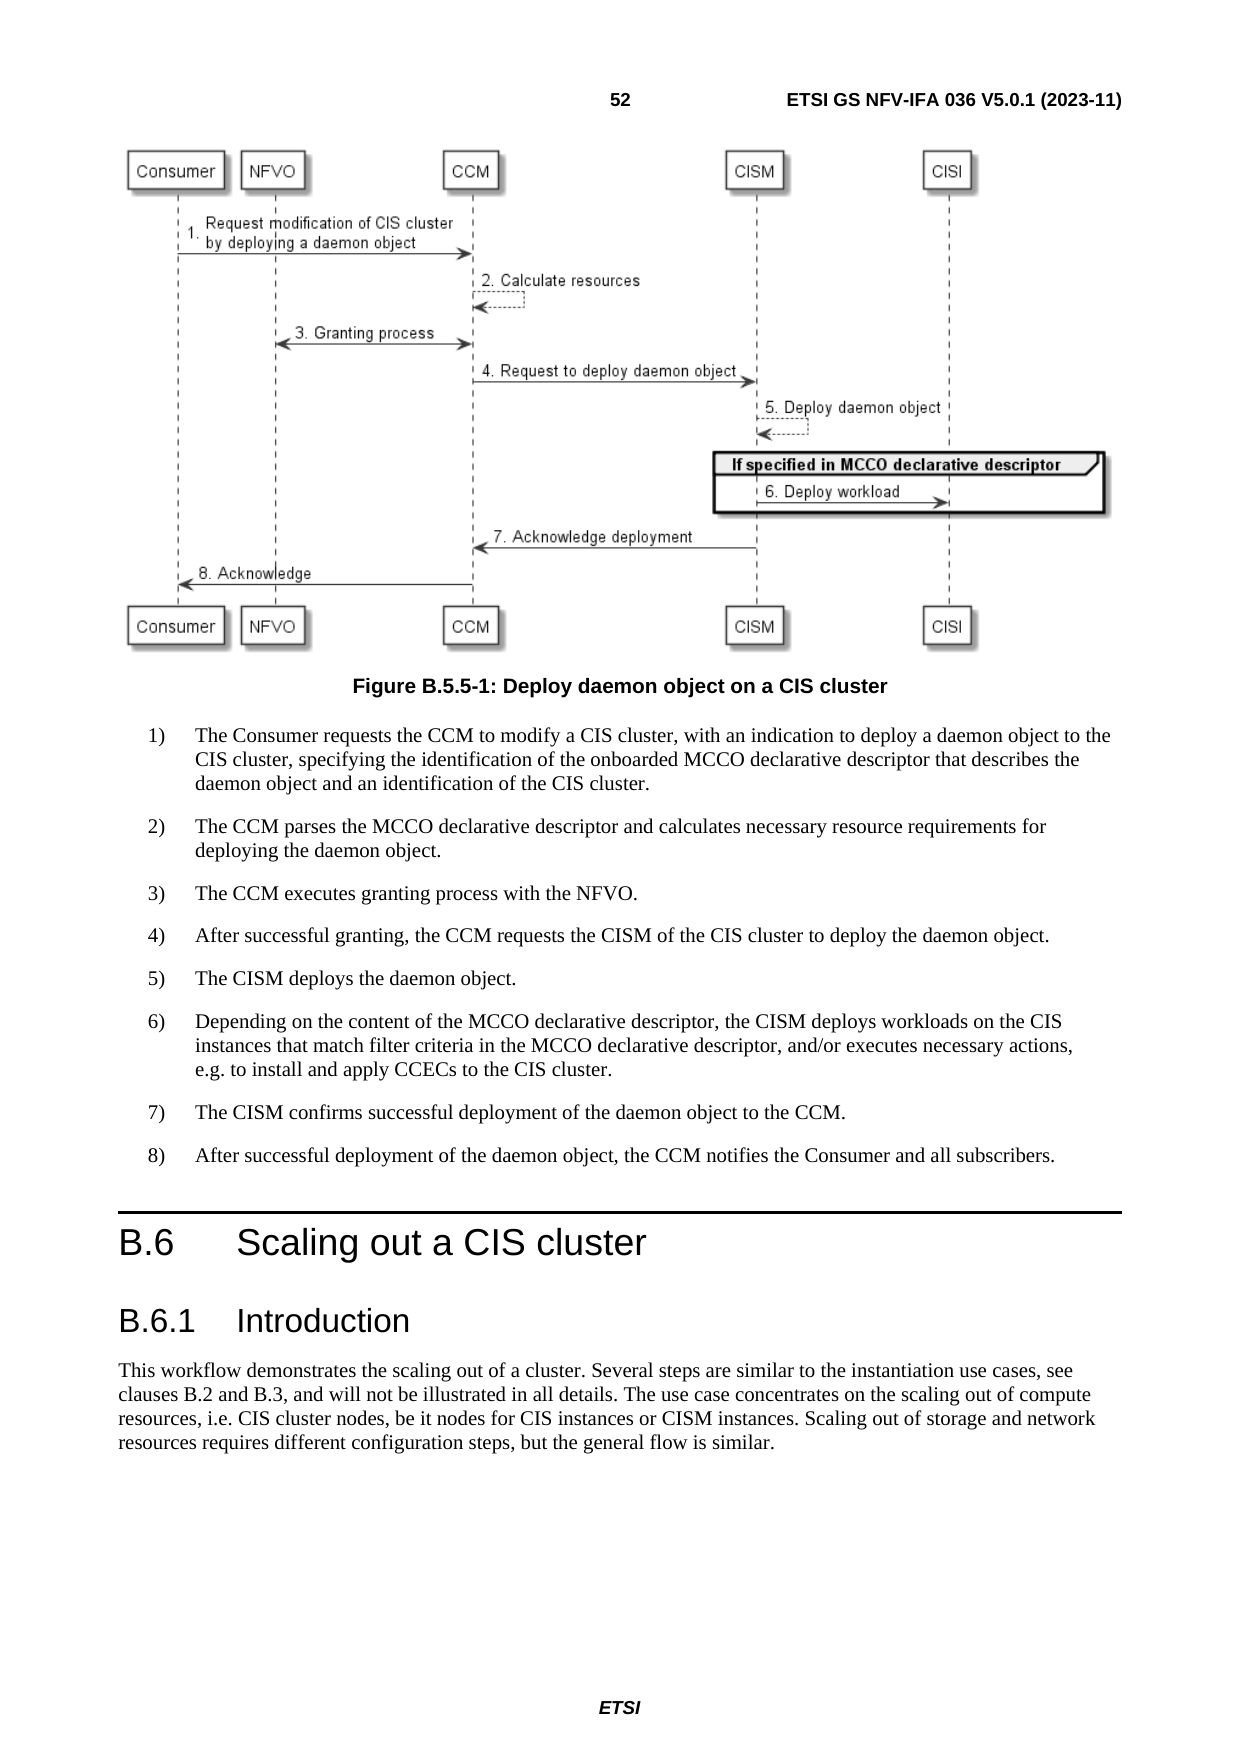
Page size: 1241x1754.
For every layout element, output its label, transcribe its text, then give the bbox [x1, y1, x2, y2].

text The CCM parses the MCCO declarative descriptor and calculates necessary resource requirements for deploying the daemon object. [148, 814, 1122, 862]
text After successful granting, the CCM requests the CISM of the CIS cluster to deploy the daemon object. [148, 923, 1122, 947]
text Figure B.5.5-1: Deploy daemon object on a CIS cluster [118, 674, 1122, 698]
text The CCM executes granting process with the NFVO. [148, 881, 1122, 905]
text The CISM deploys the daemon object. [148, 966, 1122, 990]
text This workflow demonstrates the scaling out of a cluster. Several steps are similar to the instantiation use cases, see clauses B.2 and B.3, and will not be illustrated in all details. The use case concentrates on the scaling out of compute resources, i.e. CIS cluster nodes, be it nodes for CIS instances or CISM instances. Scaling out of storage and network resources requires different configuration steps, but the general flow is similar. [118, 1358, 1122, 1454]
text Depending on the content of the MCCO declarative descriptor, the CISM deploys workloads on the CIS instances that match filter criteria in the MCCO declarative descriptor, and/or executes necessary actions, e.g. to install and apply CCECs to the CIS cluster. [148, 1009, 1122, 1081]
list The Consumer requests the CCM to modify a CIS cluster, with an indication to deploy a daemon object to the CIS cluster, specifying the identification of the onboarded MCCO declarative descriptor that describes the daemon object and an identification of the CIS cluster. [148, 723, 1122, 795]
text The CISM confirms successful deployment of the daemon object to the CCM. [148, 1100, 1122, 1124]
picture [118, 147, 1123, 656]
subtitle B.6.1 Introduction [118, 1301, 1122, 1339]
text After successful deployment of the daemon object, the CCM notifies the Consumer and all subscribers. [148, 1143, 1122, 1167]
subtitle B.6 Scaling out a CIS cluster [118, 1214, 1122, 1263]
